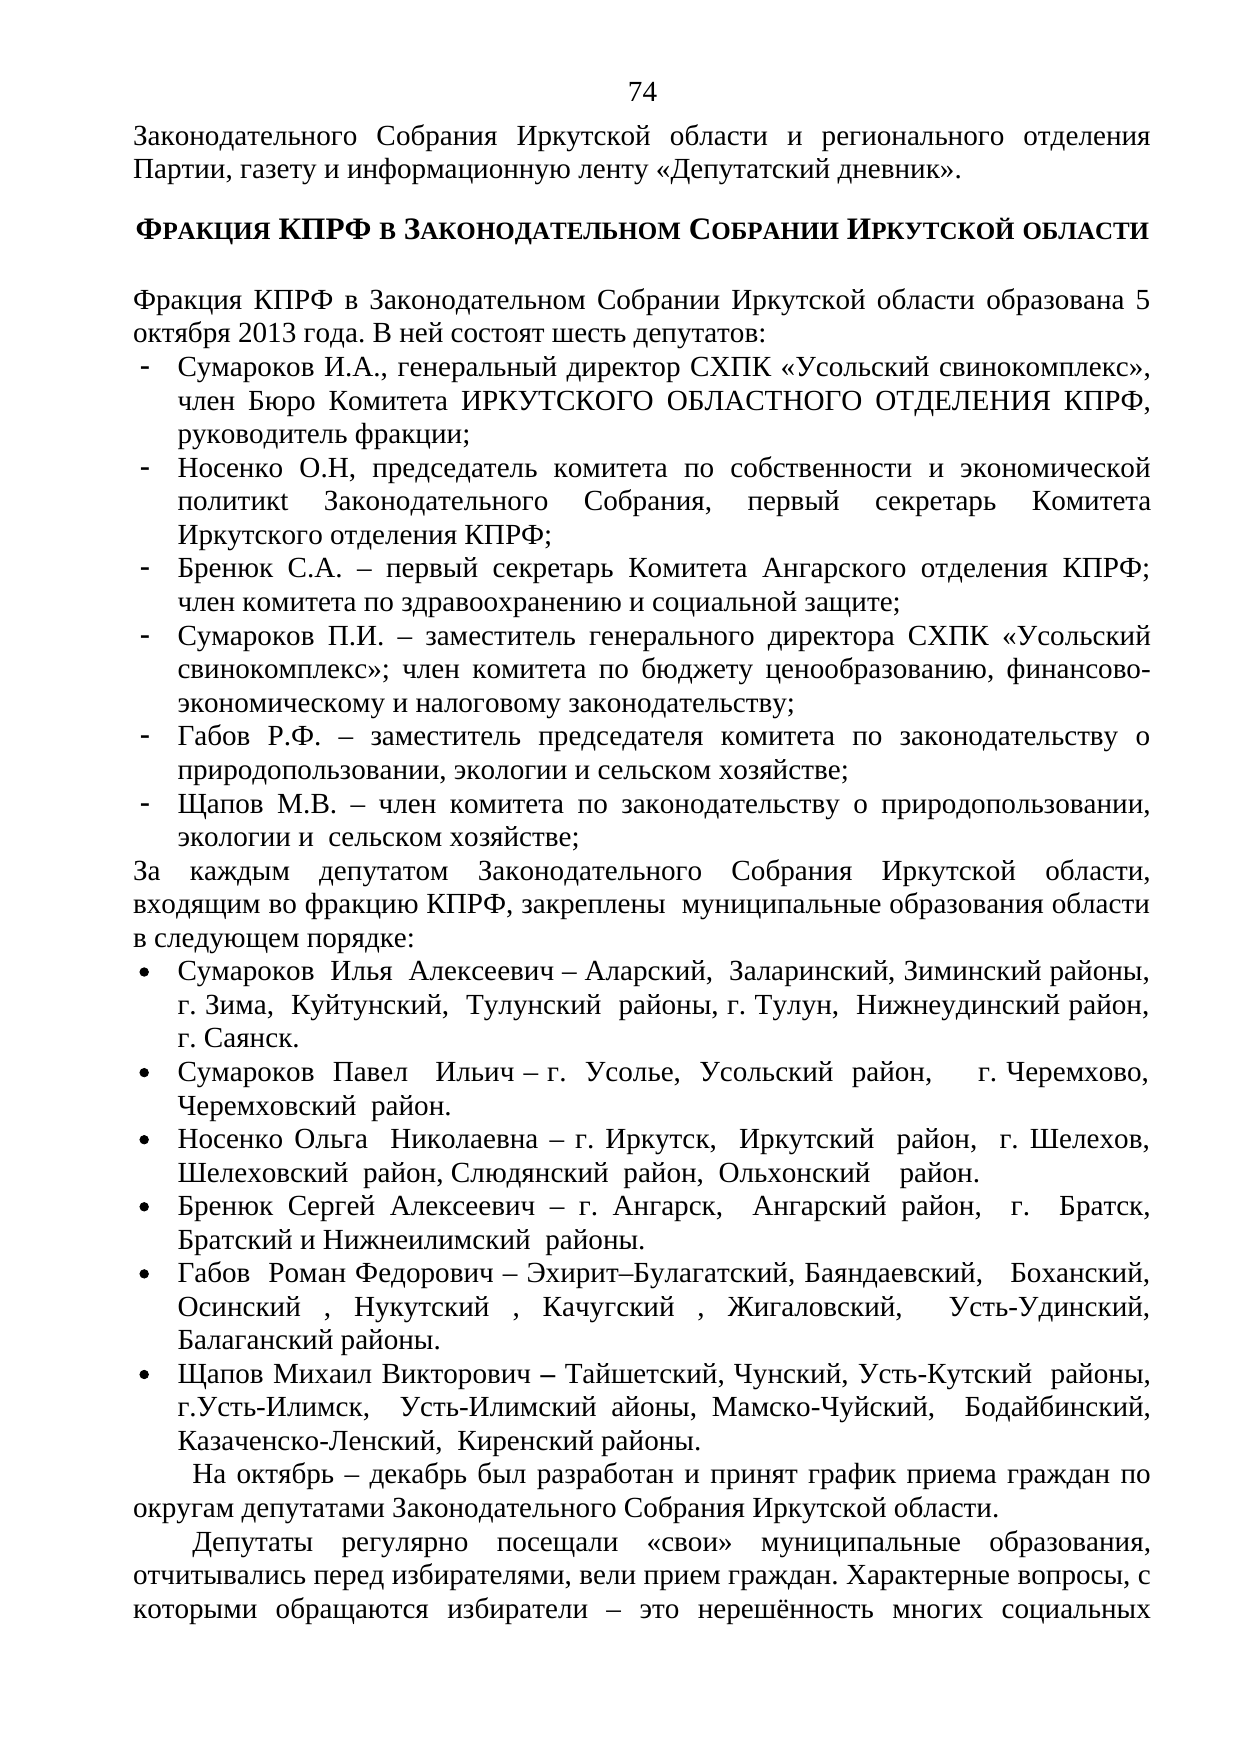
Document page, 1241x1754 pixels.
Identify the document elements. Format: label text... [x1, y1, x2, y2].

list Габов Р.Ф. – заместитель председателя комитета по законодательству о природопользовании, экологии и сельском хозяйстве; [140, 718, 1152, 786]
subtitle Фракция КПРФ в Законодательном Собрании Иркутской области [133, 210, 1152, 246]
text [133, 1524, 1152, 1624]
list Носенко О.Н, председатель комитета по собственности и экономической политикt Законодательного Собрания, первый секретарь Комитета Иркутского отделения КПРФ; [140, 450, 1152, 551]
list Сумароков Павел Ильич – г. Усолье, Усольский район, г. Черемхово, Черемховский район. [140, 1054, 1152, 1121]
list Сумароков Илья Алексеевич – Аларский, Заларинский, Зиминский районы, г. Зима, Куйтунский, Тулунский районы, г. Тулун, Нижнеудинский район, г. Саянск. [140, 953, 1152, 1054]
list Носенко Ольга Николаевна – г. Иркутск, Иркутский район, г. Шелехов, Шелеховский район, Слюдянский район, Ольхонский район. [140, 1121, 1152, 1188]
list Щапов М.В. – член комитета по законодательству о природопользовании, экологии и сельском хозяйстве; [140, 786, 1152, 853]
text За каждым депутатом Законодательного Собрания Иркутской области, входящим во фракцию КПРФ, закреплены муниципальные образования области в следующем порядке: [133, 853, 1152, 953]
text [133, 118, 1152, 185]
list Сумароков П.И. – заместитель генерального директора СХПК «Усольский свинокомплекс»; член комитета по бюджету ценообразованию, финансово-экономическому и налоговому законодательству; [140, 618, 1152, 718]
list Бренюк С.А. – первый секретарь Комитета Ангарского отделения КПРФ; член комитета по здравоохранению и социальной защите; [140, 551, 1152, 618]
list Бренюк Сергей Алексеевич – г. Ангарск, Ангарский район, г. Братск, Братский и Нижнеилимский районы. [140, 1188, 1152, 1255]
list Габов Роман Федорович – Эхирит–Булагатский, Баяндаевский, Боханский, Осинский , Нукутский , Качугский , Жигаловский, Усть-Удинский, Балаганский районы. [140, 1255, 1152, 1356]
list Сумароков И.А., генеральный директор СХПК «Усольский свинокомплекс», член Бюро Комитета ИРКУТСКОГО ОБЛАСТНОГО ОТДЕЛЕНИЯ КПРФ, руководитель фракции; [140, 349, 1152, 450]
list Щапов Михаил Викторович – Тайшетский, Чунский, Усть-Кутский районы, г.Усть-Илимск, Усть-Илимский айоны, Мамско-Чуйский, Бодайбинский, Казаченско-Ленский, Киренский районы. [140, 1356, 1152, 1457]
text На октябрь – декабрь был разработан и принят график приема граждан по округам депутатами Законодательного Собрания Иркутской области. [133, 1457, 1152, 1524]
text Фракция КПРФ в Законодательном Собрании Иркутской области образована 5 октября 2013 года. В ней состоят шесть депутатов: [133, 282, 1152, 349]
